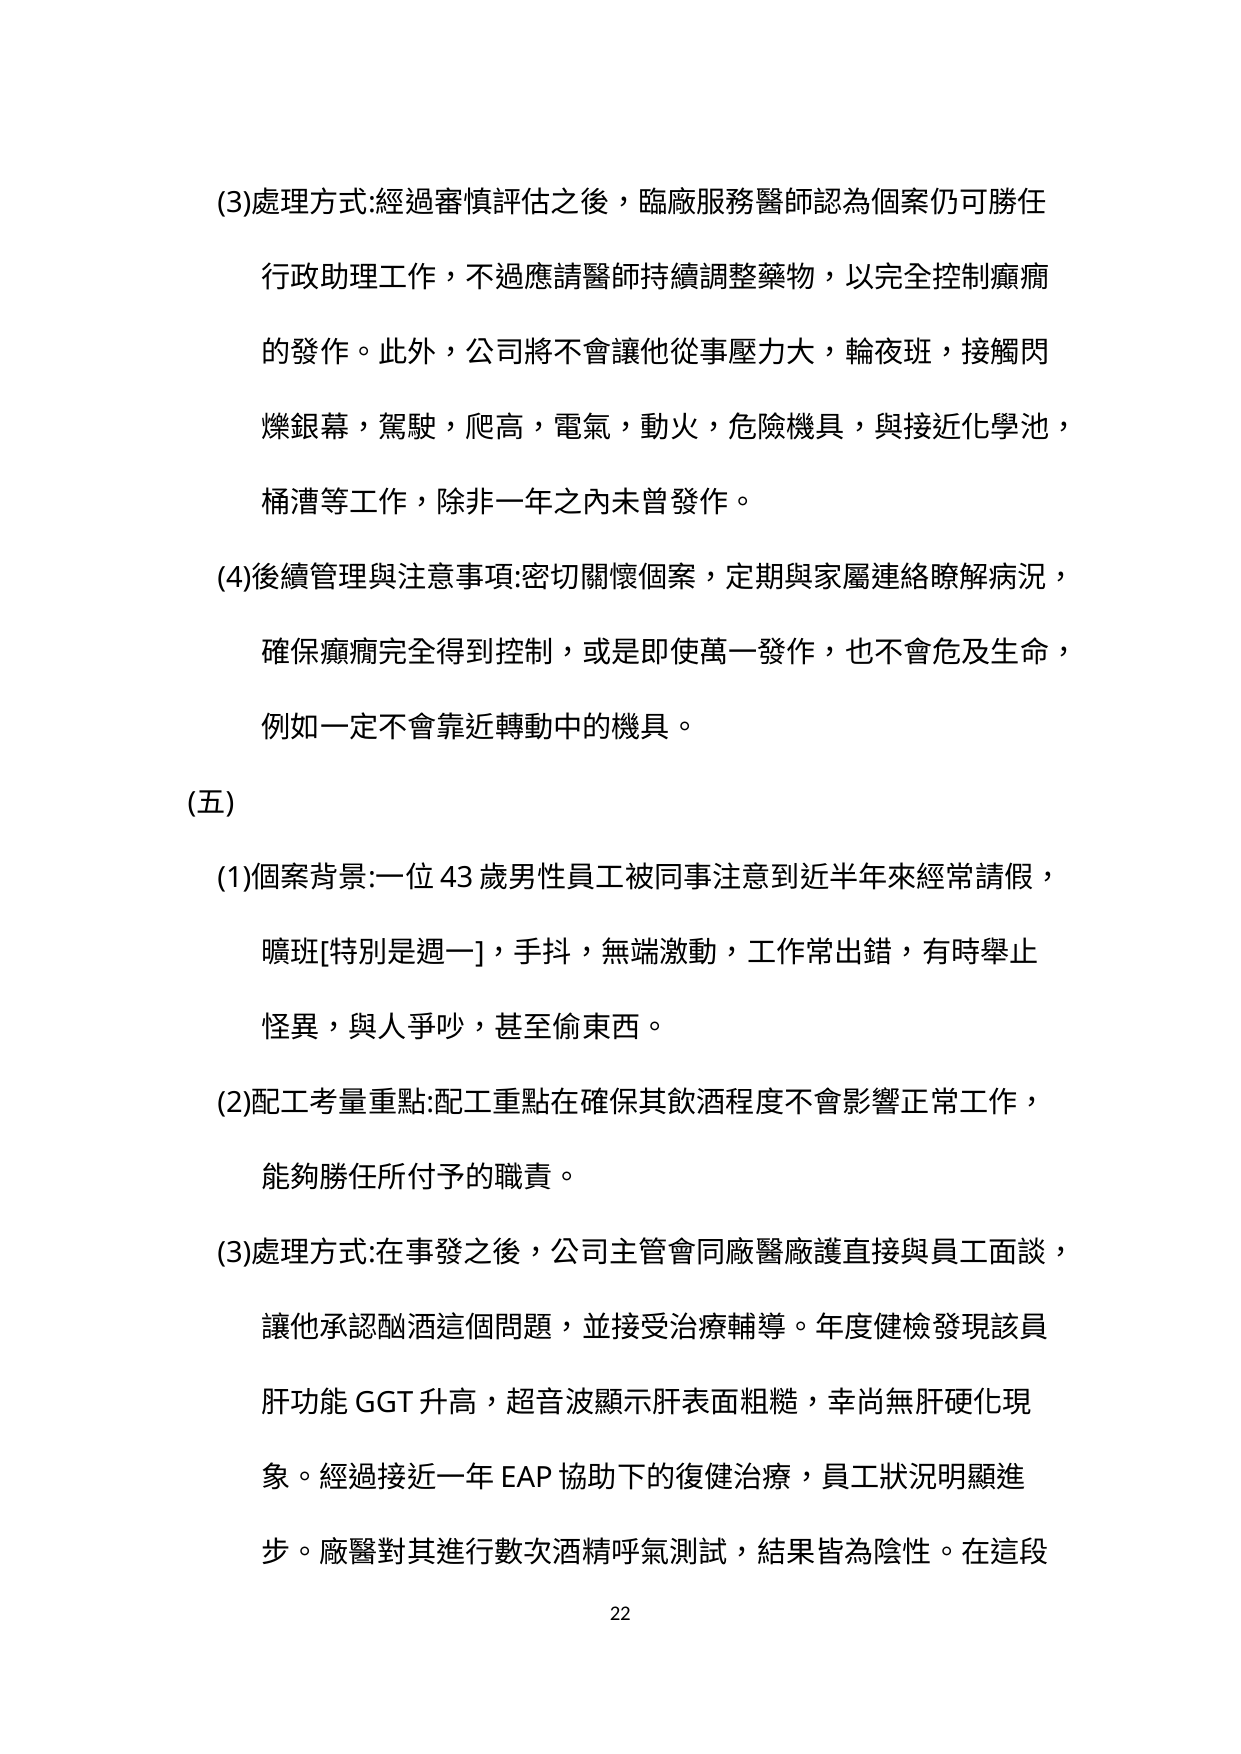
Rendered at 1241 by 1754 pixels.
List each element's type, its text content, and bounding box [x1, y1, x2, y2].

list (4)後續管理與注意事項:密切關懷個案，定期與家屬連絡瞭解病況，確保癲癇完全得到控制，或是即使萬一發作，也不會危及生命，例如一定不會靠近轉動中的機具。 [217, 537, 1053, 762]
list (1)個案背景:一位43歲男性員工被同事注意到近半年來經常請假，曠班[特別是週一]，手抖，無端激動，工作常出錯，有時舉止怪異，與人爭吵，甚至偷東西。 [217, 837, 1053, 1062]
list (3)處理方式:經過審慎評估之後，臨廠服務醫師認為個案仍可勝任行政助理工作，不過應請醫師持續調整藥物，以完全控制癲癇的發作。此外，公司將不會讓他從事壓力大，輪夜班，接觸閃爍銀幕，駕駛，爬高，電氣，動火，危險機具，與接近化學池，桶漕等工作，除非一年之內未曾發作。 [217, 162, 1053, 537]
list (2)配工考量重點:配工重點在確保其飲酒程度不會影響正常工作，能夠勝任所付予的職責。 [217, 1062, 1053, 1212]
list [217, 1212, 1053, 1587]
